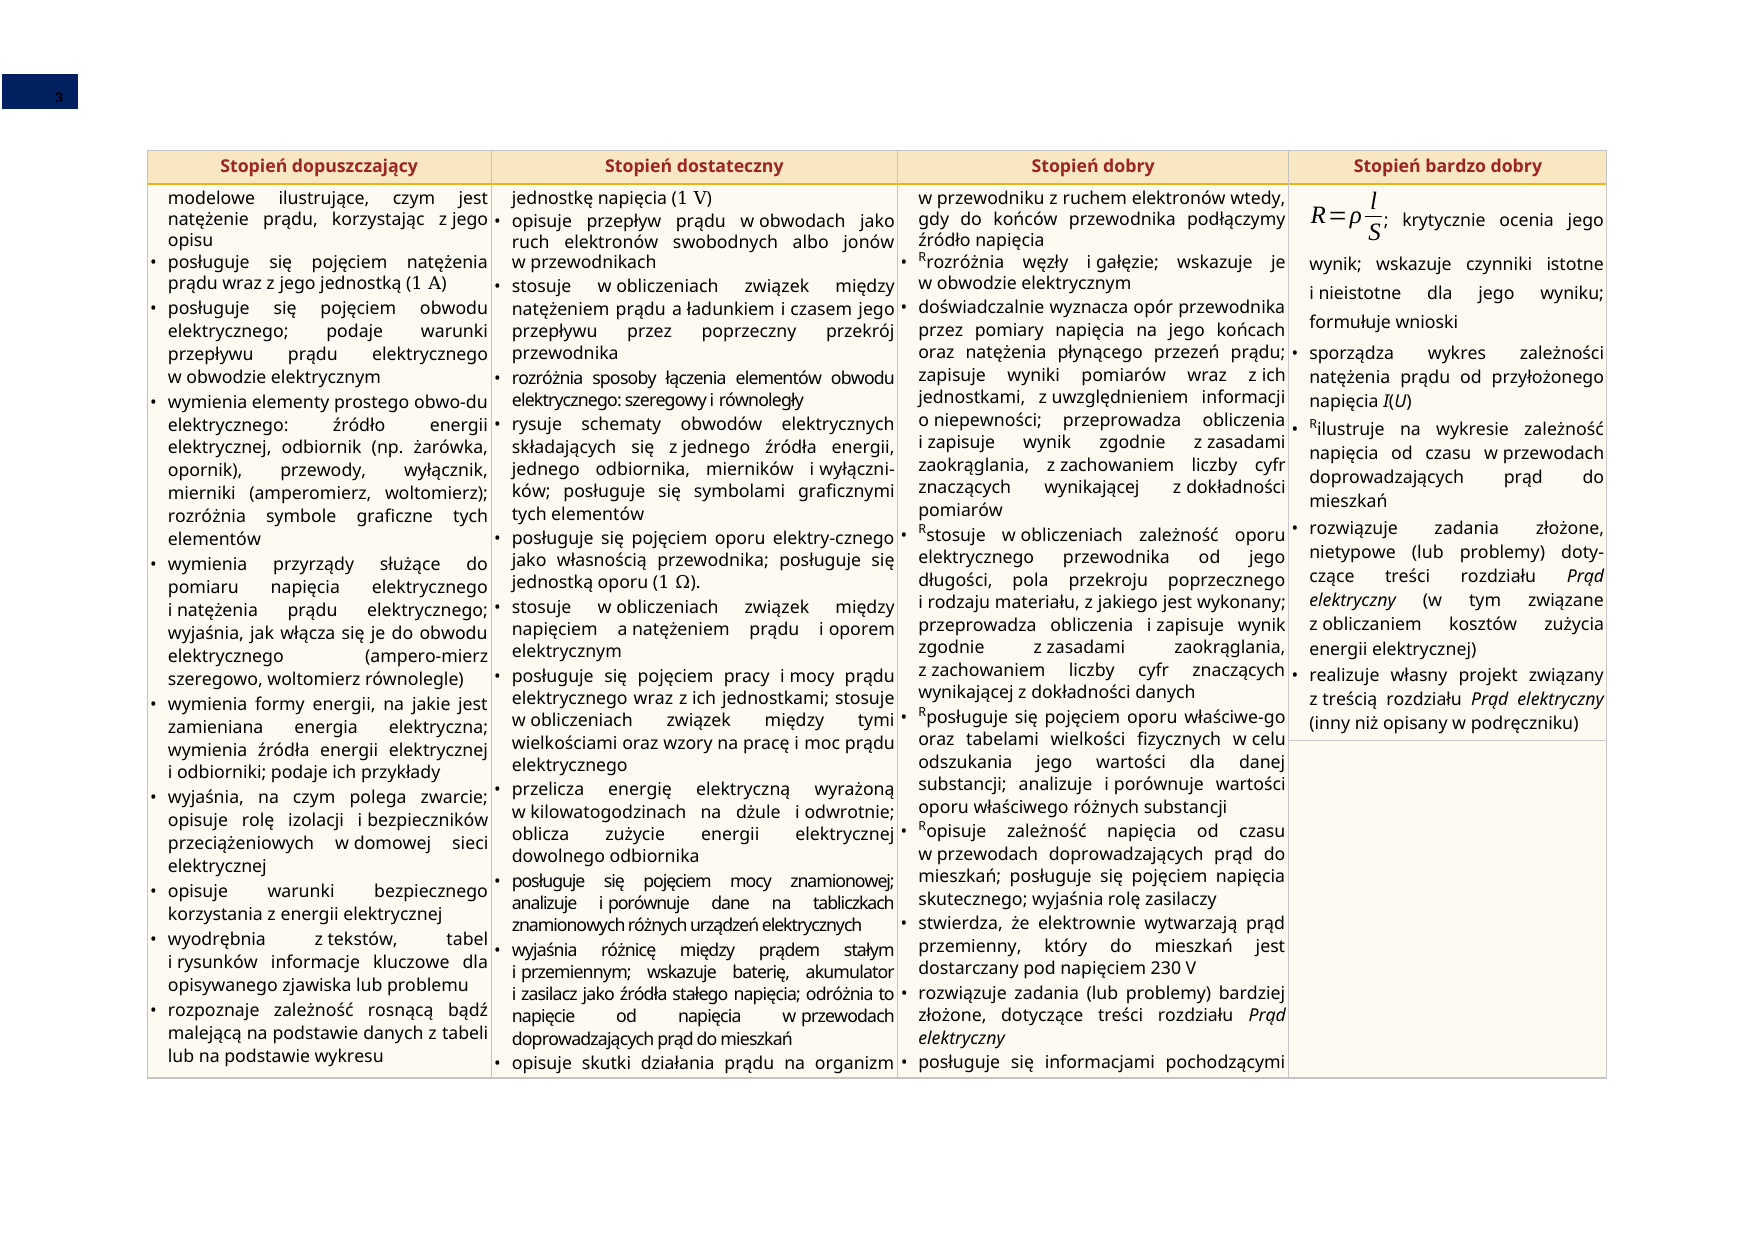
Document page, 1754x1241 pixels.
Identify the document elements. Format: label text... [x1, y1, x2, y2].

table_header Stopień dopuszczający [148, 151, 491, 183]
table_header Stopień dobry [898, 151, 1288, 183]
table_header Stopień dostateczny [492, 151, 897, 183]
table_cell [148, 185, 491, 1077]
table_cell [1289, 185, 1606, 740]
table_header Stopień bardzo dobry [1289, 151, 1606, 183]
table_cell [1289, 741, 1606, 1077]
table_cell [898, 185, 1288, 1077]
